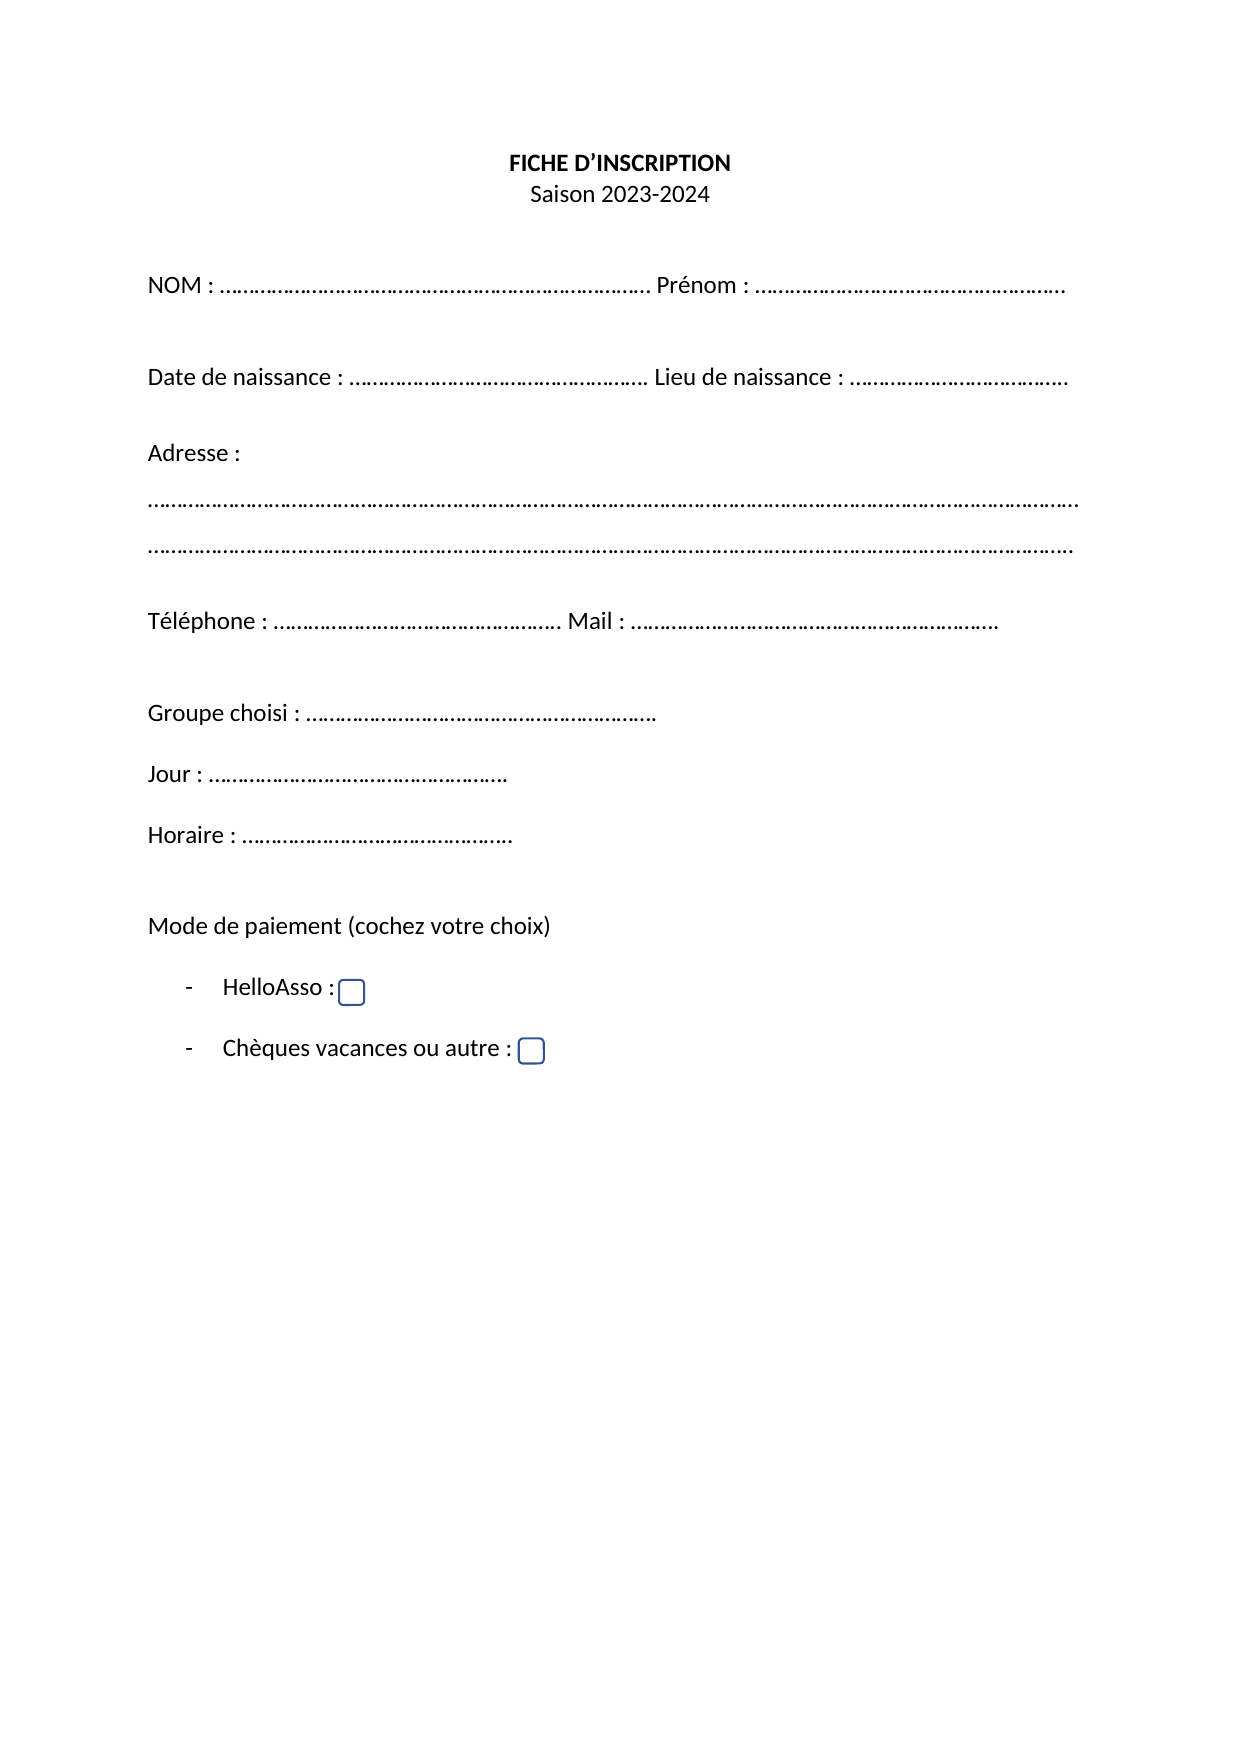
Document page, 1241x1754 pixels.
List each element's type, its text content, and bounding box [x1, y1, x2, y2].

text NOM : ………………………………………………………………… Prénom : ……………………………………………… [148, 270, 1093, 300]
text Adresse : …………………………………………………………………………………………………………………………………………………………………………………………………………………………………………………………………………………………….. [148, 437, 1093, 559]
text Groupe choisi : ……………………………………………………. [148, 697, 1093, 727]
list HelloAsso : [185, 971, 1093, 1002]
text FICHE D’INSCRIPTION [148, 148, 1093, 178]
text Saison 2023-2024 [148, 178, 1093, 209]
text Horaire : ……………………………………….. [148, 819, 1093, 849]
text Téléphone : ………………………………………….. Mail : ………………………………………………………. [148, 605, 1093, 636]
text Date de naissance : ……………………………………………. Lieu de naissance : ……………………………….. [148, 361, 1093, 392]
text Mode de paiement (cochez votre choix) [148, 910, 1093, 941]
list Chèques vacances ou autre : [185, 1032, 1093, 1063]
text Jour : ……………………………………………. [148, 758, 1093, 788]
